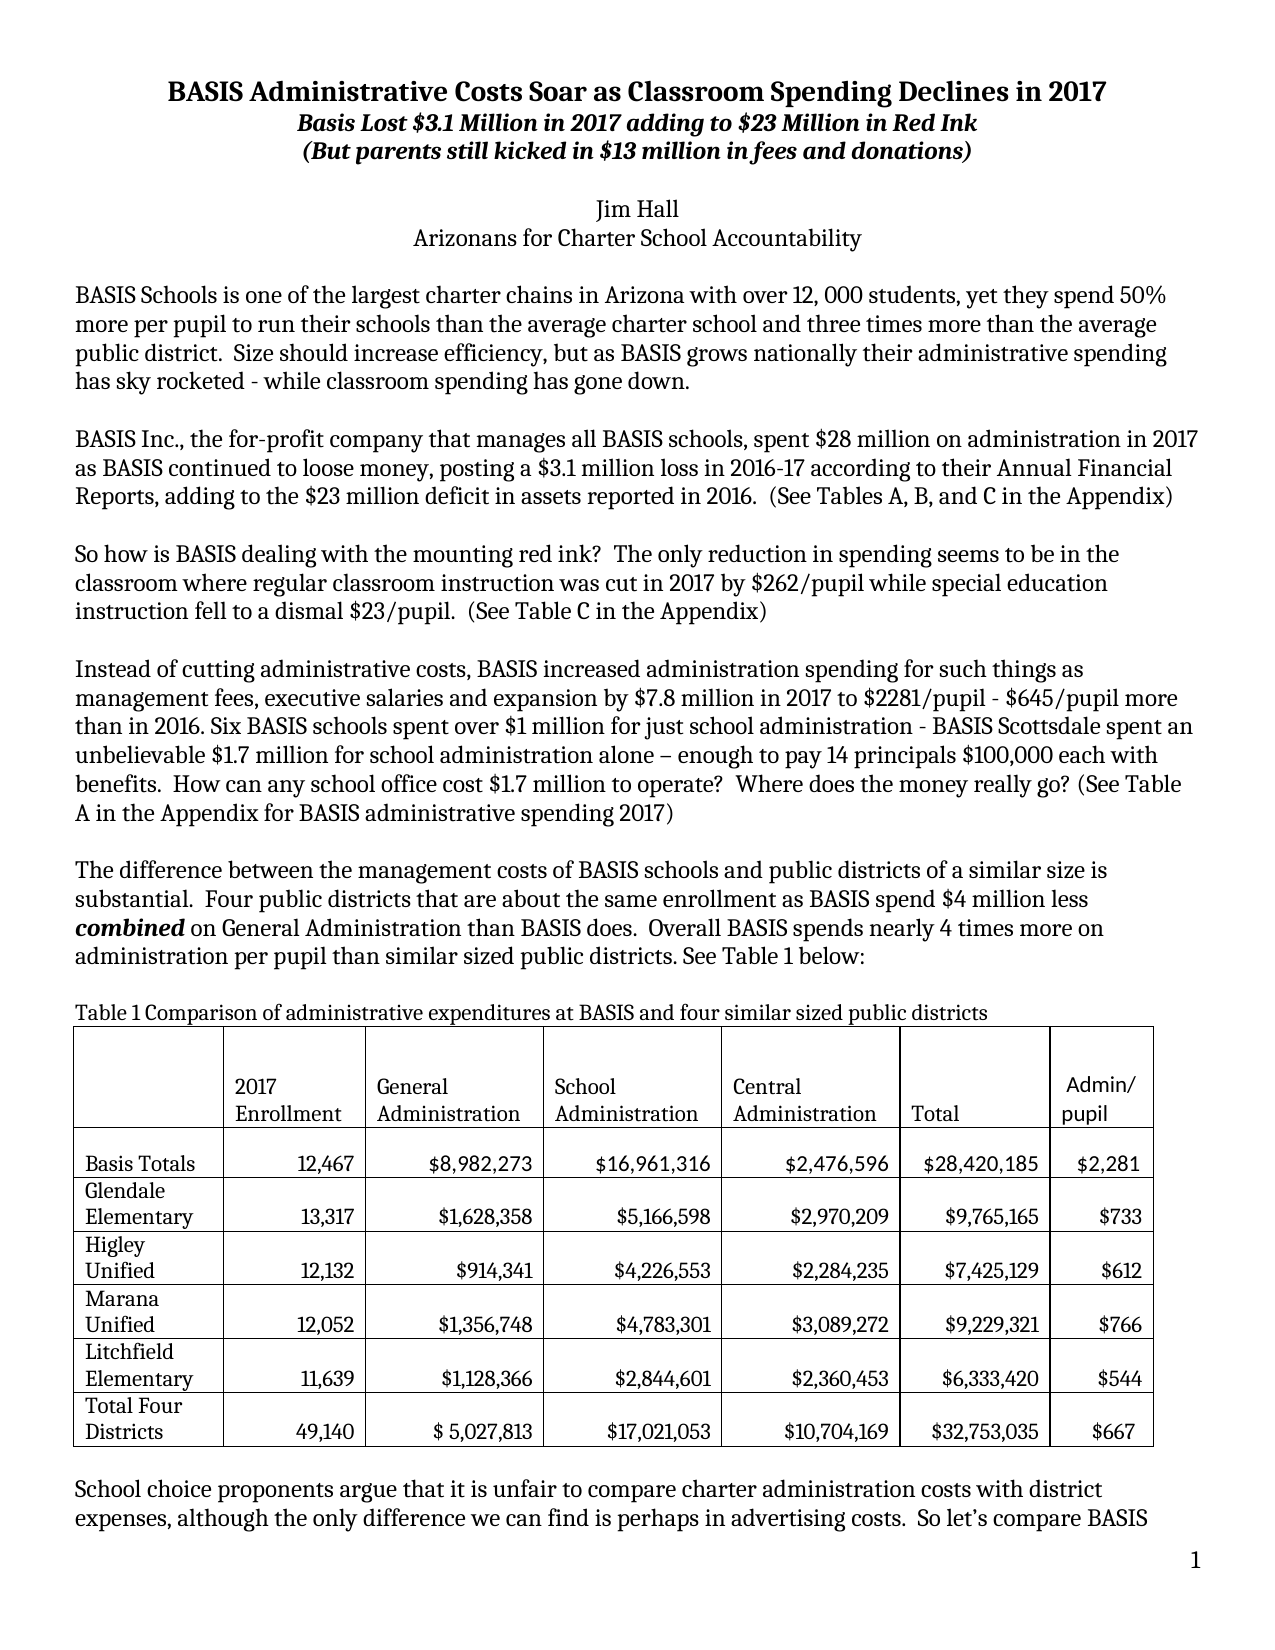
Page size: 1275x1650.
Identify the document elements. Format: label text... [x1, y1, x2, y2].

table_cell $4,226,553 [544, 1232, 721, 1284]
table_cell $1,128,366 [366, 1339, 543, 1392]
table_cell $7,425,129 [901, 1232, 1049, 1284]
table_cell $3,089,272 [722, 1285, 899, 1338]
table_cell $1,628,358 [366, 1178, 543, 1231]
table_cell $2,284,235 [722, 1232, 899, 1284]
table_cell $2,281 [1051, 1128, 1153, 1177]
table_cell $16,961,316 [544, 1128, 721, 1177]
text Table 1 Comparison of administrative expenditures at BASIS and four similar sized public districts [75, 1000, 1200, 1026]
text BASIS Administrative Costs Soar as Classroom Spending Declines in 2017 [75, 75, 1200, 108]
table_cell $5,166,598 [544, 1178, 721, 1231]
table_cell $10,704,169 [722, 1393, 899, 1446]
table_cell $766 [1051, 1285, 1153, 1338]
table_cell 12,132 [224, 1232, 365, 1284]
text Instead of cutting administrative costs, BASIS increased administration spending for such things as management fees, executive salaries and expansion by $7.8 million in 2017 to $2281/pupil - $645/pupil more than in 2016. Six BASIS schools spent over $1 million for just school administration - BASIS Scottsdale spent an unbelievable $1.7 million for school administration alone – enough to pay 14 principals $100,000 each with benefits. How can any school office cost $1.7 million to operate? Where does the money really go? (See Table A in the Appendix for BASIS administrative spending 2017) [75, 655, 1200, 827]
table_cell $2,844,601 [544, 1339, 721, 1392]
text The difference between the management costs of BASIS schools and public districts of a similar size is substantial. Four public districts that are about the same enrollment as BASIS spend $4 million less combined on General Administration than BASIS does. Overall BASIS spends nearly 4 times more on administration per pupil than similar sized public districts. See Table 1 below: [75, 856, 1200, 971]
table_header School Administration [544, 1027, 721, 1127]
text BASIS Schools is one of the largest charter chains in Arizona with over 12, 000 students, yet they spend 50% more per pupil to run their schools than the average charter school and three times more than the average public district. Size should increase efficiency, but as BASIS grows nationally their administrative spending has sky rocketed - while classroom spending has gone down. [75, 281, 1200, 396]
table_cell Litchfield Elementary [74, 1339, 223, 1392]
table_header General Administration [366, 1027, 543, 1127]
table_cell $2,476,596 [722, 1128, 899, 1177]
table_cell $1,356,748 [366, 1285, 543, 1338]
table_cell Total Four Districts [74, 1393, 223, 1446]
table_cell $914,341 [366, 1232, 543, 1284]
table_cell $544 [1051, 1339, 1153, 1392]
table_cell 11,639 [224, 1339, 365, 1392]
table_cell $6,333,420 [901, 1339, 1049, 1392]
table_cell 49,140 [224, 1393, 365, 1446]
table_cell $2,970,209 [722, 1178, 899, 1231]
table_header [74, 1027, 223, 1127]
table_header Central Administration [722, 1027, 899, 1127]
table_cell 13,317 [224, 1178, 365, 1231]
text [75, 1475, 1200, 1533]
table_header 2017 Enrollment [224, 1027, 365, 1127]
table_cell $9,765,165 [901, 1178, 1049, 1231]
table_cell Higley Unified [74, 1232, 223, 1284]
table_cell $2,360,453 [722, 1339, 899, 1392]
text So how is BASIS dealing with the mounting red ink? The only reduction in spending seems to be in the classroom where regular classroom instruction was cut in 2017 by $262/pupil while special education instruction fell to a dismal $23/pupil. (See Table C in the Appendix) [75, 540, 1200, 626]
table_cell $612 [1051, 1232, 1153, 1284]
table_cell Glendale Elementary [74, 1178, 223, 1231]
table_cell 12,052 [224, 1285, 365, 1338]
table_cell $ 5,027,813 [366, 1393, 543, 1446]
table_cell $733 [1051, 1178, 1153, 1231]
text Arizonans for Charter School Accountability [75, 223, 1200, 252]
table_cell $28,420,185 [901, 1128, 1049, 1177]
table_cell $4,783,301 [544, 1285, 721, 1338]
table_cell $8,982,273 [366, 1128, 543, 1177]
table_cell Marana Unified [74, 1285, 223, 1338]
table_cell Basis Totals [74, 1128, 223, 1177]
table_header Total [901, 1027, 1049, 1127]
table_cell $667 [1051, 1393, 1153, 1446]
table_header Admin/pupil [1051, 1027, 1153, 1127]
table_cell $9,229,321 [901, 1285, 1049, 1338]
table_cell 12,467 [224, 1128, 365, 1177]
table_cell $17,021,053 [544, 1393, 721, 1446]
table_cell $32,753,035 [901, 1393, 1049, 1446]
text BASIS Inc., the for-profit company that manages all BASIS schools, spent $28 million on administration in 2017 as BASIS continued to loose money, posting a $3.1 million loss in 2016-17 according to their Annual Financial Reports, adding to the $23 million deficit in assets reported in 2016. (See Tables A, B, and C in the Appendix) [75, 425, 1200, 511]
text (But parents still kicked in $13 million in fees and donations) [75, 137, 1200, 166]
text Jim Hall [75, 195, 1200, 223]
text Basis Lost $3.1 Million in 2017 adding to $23 Million in Red Ink [75, 108, 1200, 137]
